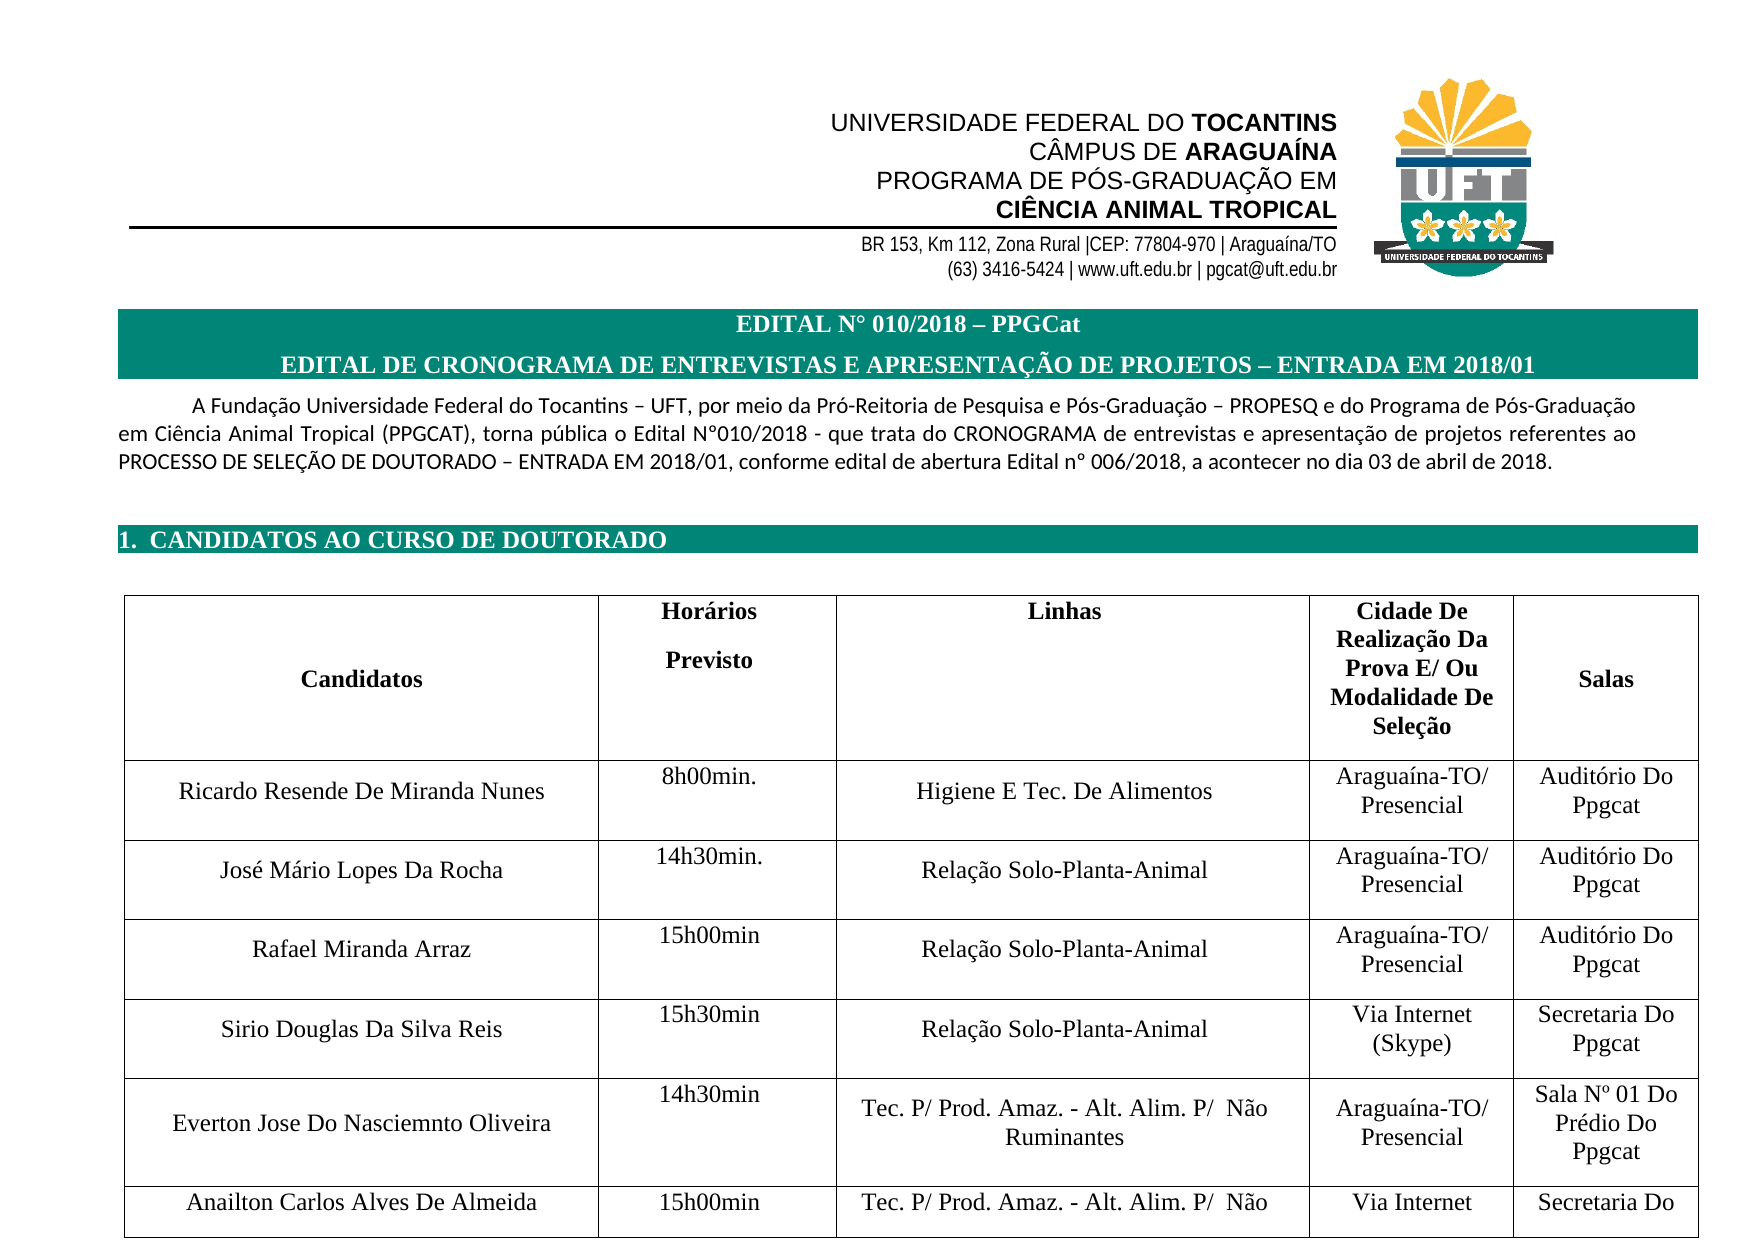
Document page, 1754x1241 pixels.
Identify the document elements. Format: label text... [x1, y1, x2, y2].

table_cell [1293, 1000, 1309, 1078]
table_cell Auditório Do Ppgcat [1514, 920, 1698, 998]
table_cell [1310, 1187, 1513, 1237]
table_cell Relação Solo-Planta-Animal [837, 841, 1292, 919]
table_cell [820, 1187, 836, 1237]
table_cell [1293, 841, 1309, 919]
text 1. CANDIDATOS AO CURSO DE DOUTORADO [118, 525, 1698, 553]
table_cell Ricardo Resende De Miranda Nunes [125, 761, 598, 840]
table_cell Araguaína-TO/Presencial [1310, 841, 1513, 919]
table_cell Araguaína-TO/Presencial [1310, 761, 1513, 840]
table_cell [1293, 1187, 1309, 1237]
table_cell [820, 1079, 836, 1186]
table_header Linhas [837, 596, 1292, 760]
table_header Candidatos [125, 596, 598, 760]
table_cell Everton Jose Do Nasciemnto Oliveira [125, 1079, 598, 1186]
table_cell 15h30min [599, 1000, 820, 1078]
table_cell [820, 761, 836, 840]
table_cell José Mário Lopes Da Rocha [125, 841, 598, 919]
table_cell [820, 841, 836, 919]
table_cell [1293, 920, 1309, 998]
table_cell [1514, 1187, 1698, 1237]
table_header Cidade De Realização Da Prova E/ Ou Modalidade De Seleção [1310, 596, 1513, 760]
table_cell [837, 1187, 1292, 1237]
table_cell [837, 1079, 1292, 1186]
table_cell 15h00min [599, 1187, 820, 1237]
table_cell Relação Solo-Planta-Animal [837, 920, 1292, 998]
table_cell [1293, 1079, 1309, 1186]
table_cell [1293, 761, 1309, 840]
table_cell [820, 920, 836, 998]
table_header [1293, 596, 1309, 760]
table_cell [820, 1000, 836, 1078]
text EDITAL N° 010/2018 – PPGCat [118, 309, 1698, 337]
table_cell Araguaína-TO/Presencial [1310, 920, 1513, 998]
text EDITAL DE CRONOGRAMA DE ENTREVISTAS E APRESENTAÇÃO DE PROJETOS – ENTRADA EM 2018/01 [118, 350, 1698, 379]
table_cell Auditório Do Ppgcat [1514, 761, 1698, 840]
table_cell 14h30min. [599, 841, 820, 919]
table_cell Araguaína-TO/Presencial [1310, 1079, 1513, 1186]
table_header [820, 596, 836, 760]
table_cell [125, 1187, 598, 1237]
table_cell Via Internet (Skype) [1310, 1000, 1513, 1078]
table_header Horários Previsto [599, 596, 820, 760]
table_cell 8h00min. [599, 761, 820, 840]
picture [1369, 74, 1558, 281]
table_header Salas [1514, 596, 1698, 760]
table_cell 14h30min [599, 1079, 820, 1186]
table_cell Sirio Douglas Da Silva Reis [125, 1000, 598, 1078]
table_cell Rafael Miranda Arraz [125, 920, 598, 998]
table_cell Sala Nº 01 Do Prédio Do Ppgcat [1514, 1079, 1698, 1186]
table_cell Secretaria Do Ppgcat [1514, 1000, 1698, 1078]
table_cell 15h00min [599, 920, 820, 998]
table_cell Higiene E Tec. De Alimentos [837, 761, 1292, 840]
table_cell Auditório Do Ppgcat [1514, 841, 1698, 919]
table_cell Relação Solo-Planta-Animal [837, 1000, 1292, 1078]
